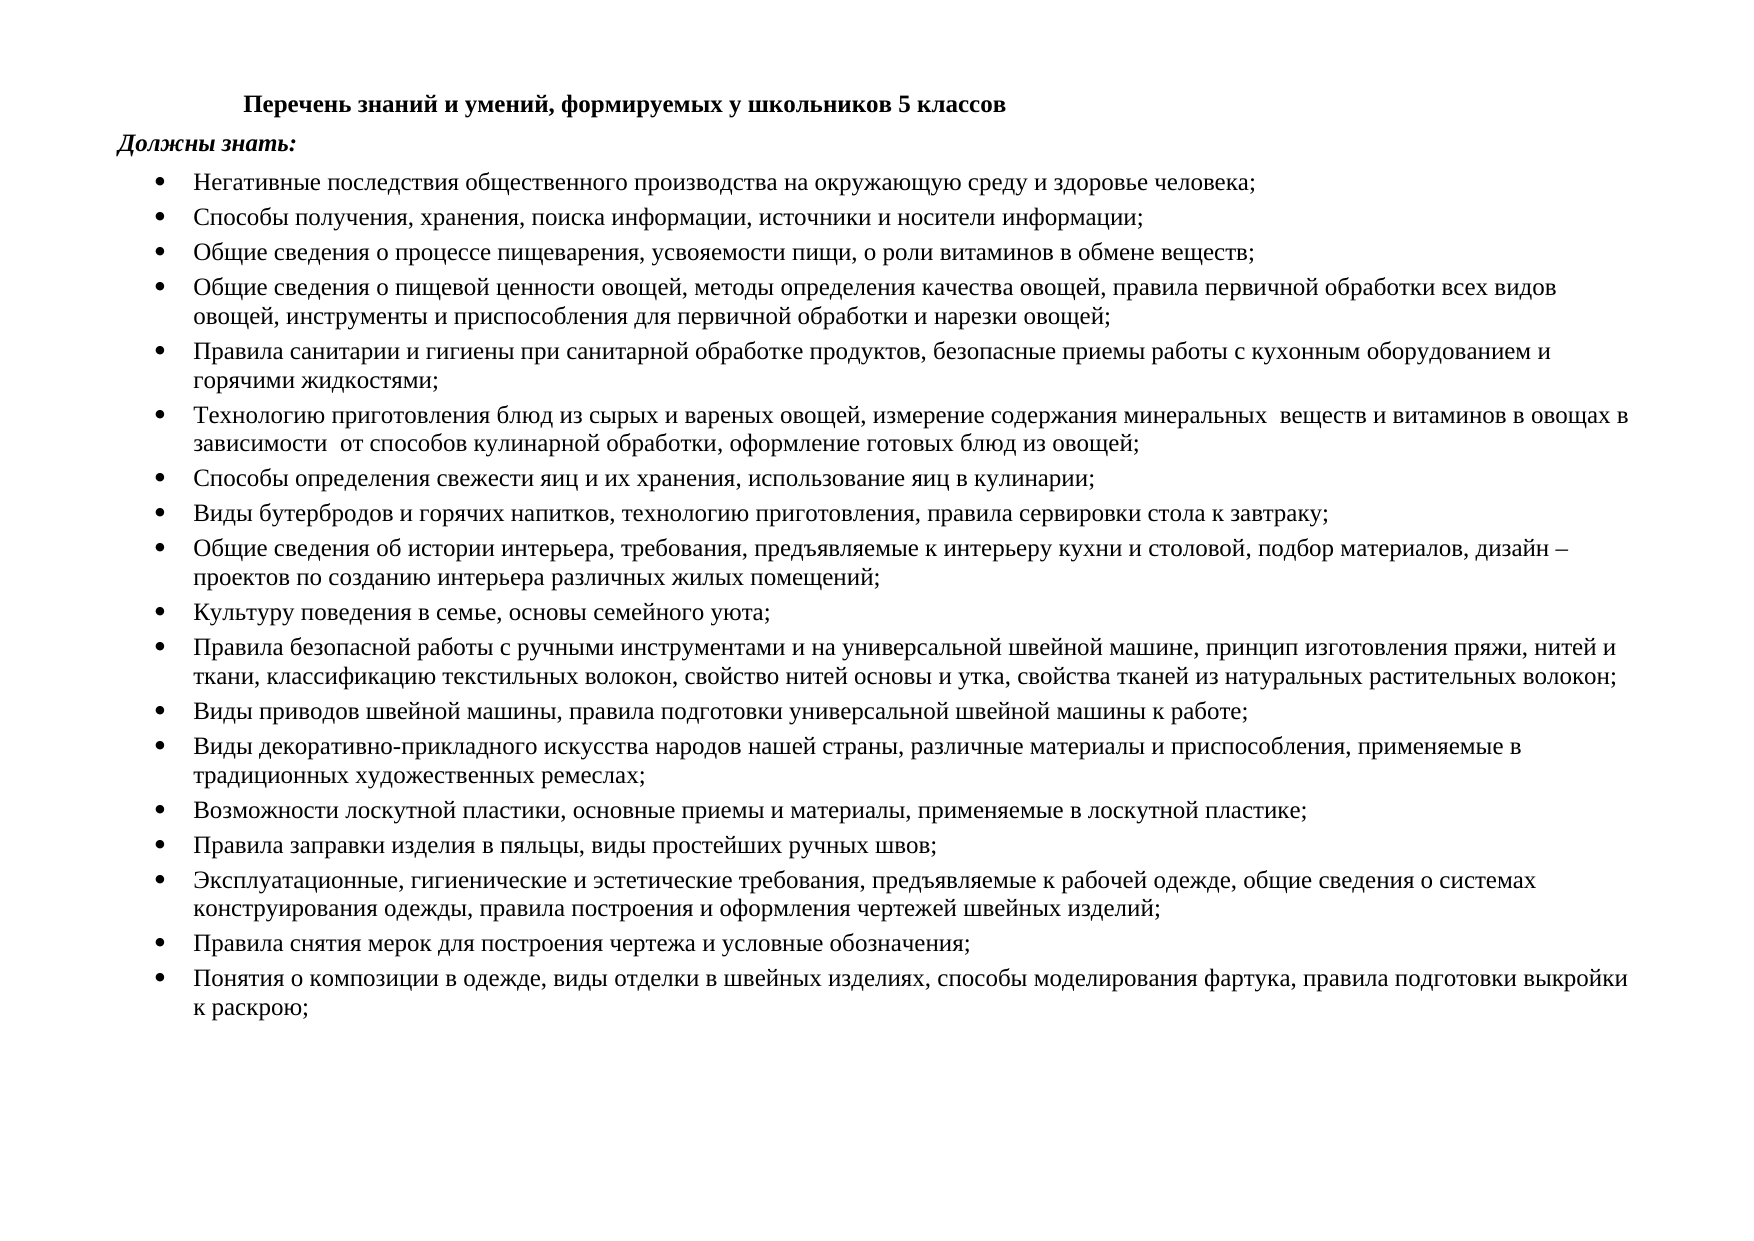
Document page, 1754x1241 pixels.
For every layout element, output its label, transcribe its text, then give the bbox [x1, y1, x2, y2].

list Эксплуатационные, гигиенические и эстетические требования, предъявляемые к рабочей одежде, общие сведения о системах конструирования одежды, правила построения и оформления чертежей швейных изделий; [156, 865, 1636, 922]
list Общие сведения о процессе пищеварения, усвояемости пищи, о роли витаминов в обмене веществ; [156, 237, 1636, 266]
list Технологию приготовления блюд из сырых и вареных овощей, измерение содержания минеральных веществ и витаминов в овощах в зависимости от способов кулинарной обработки, оформление готовых блюд из овощей; [156, 400, 1636, 457]
text Должны знать: [118, 128, 1636, 157]
list Культуру поведения в семье, основы семейного уюта; [156, 597, 1636, 626]
list Способы определения свежести яиц и их хранения, использование яиц в кулинарии; [156, 463, 1636, 492]
list Правила санитарии и гигиены при санитарной обработке продуктов, безопасные приемы работы с кухонным оборудованием и горячими жидкостями; [156, 336, 1636, 393]
list Общие сведения о пищевой ценности овощей, методы определения качества овощей, правила первичной обработки всех видов овощей, инструменты и приспособления для первичной обработки и нарезки овощей; [156, 272, 1636, 330]
list Понятия о композиции в одежде, виды отделки в швейных изделиях, способы моделирования фартука, правила подготовки выкройки к раскрою; [156, 963, 1636, 1021]
list Виды приводов швейной машины, правила подготовки универсальной швейной машины к работе; [156, 696, 1636, 725]
text Перечень знаний и умений, формируемых у школьников 5 классов [118, 89, 1636, 117]
list Правила безопасной работы с ручными инструментами и на универсальной швейной машине, принцип изготовления пряжи, нитей и ткани, классификацию текстильных волокон, свойство нитей основы и утка, свойства тканей из натуральных растительных волокон; [156, 632, 1636, 690]
list Негативные последствия общественного производства на окружающую среду и здоровье человека; [156, 167, 1636, 196]
list Виды бутербродов и горячих напитков, технологию приготовления, правила сервировки стола к завтраку; [156, 498, 1636, 527]
list Общие сведения об истории интерьера, требования, предъявляемые к интерьеру кухни и столовой, подбор материалов, дизайн – проектов по созданию интерьера различных жилых помещений; [156, 533, 1636, 591]
list Виды декоративно-прикладного искусства народов нашей страны, различные материалы и приспособления, применяемые в традиционных художественных ремеслах; [156, 731, 1636, 788]
list Правила снятия мерок для построения чертежа и условные обозначения; [156, 928, 1636, 957]
list Правила заправки изделия в пяльцы, виды простейших ручных швов; [156, 830, 1636, 858]
list Возможности лоскутной пластики, основные приемы и материалы, применяемые в лоскутной пластике; [156, 795, 1636, 823]
list Способы получения, хранения, поиска информации, источники и носители информации; [156, 202, 1636, 231]
